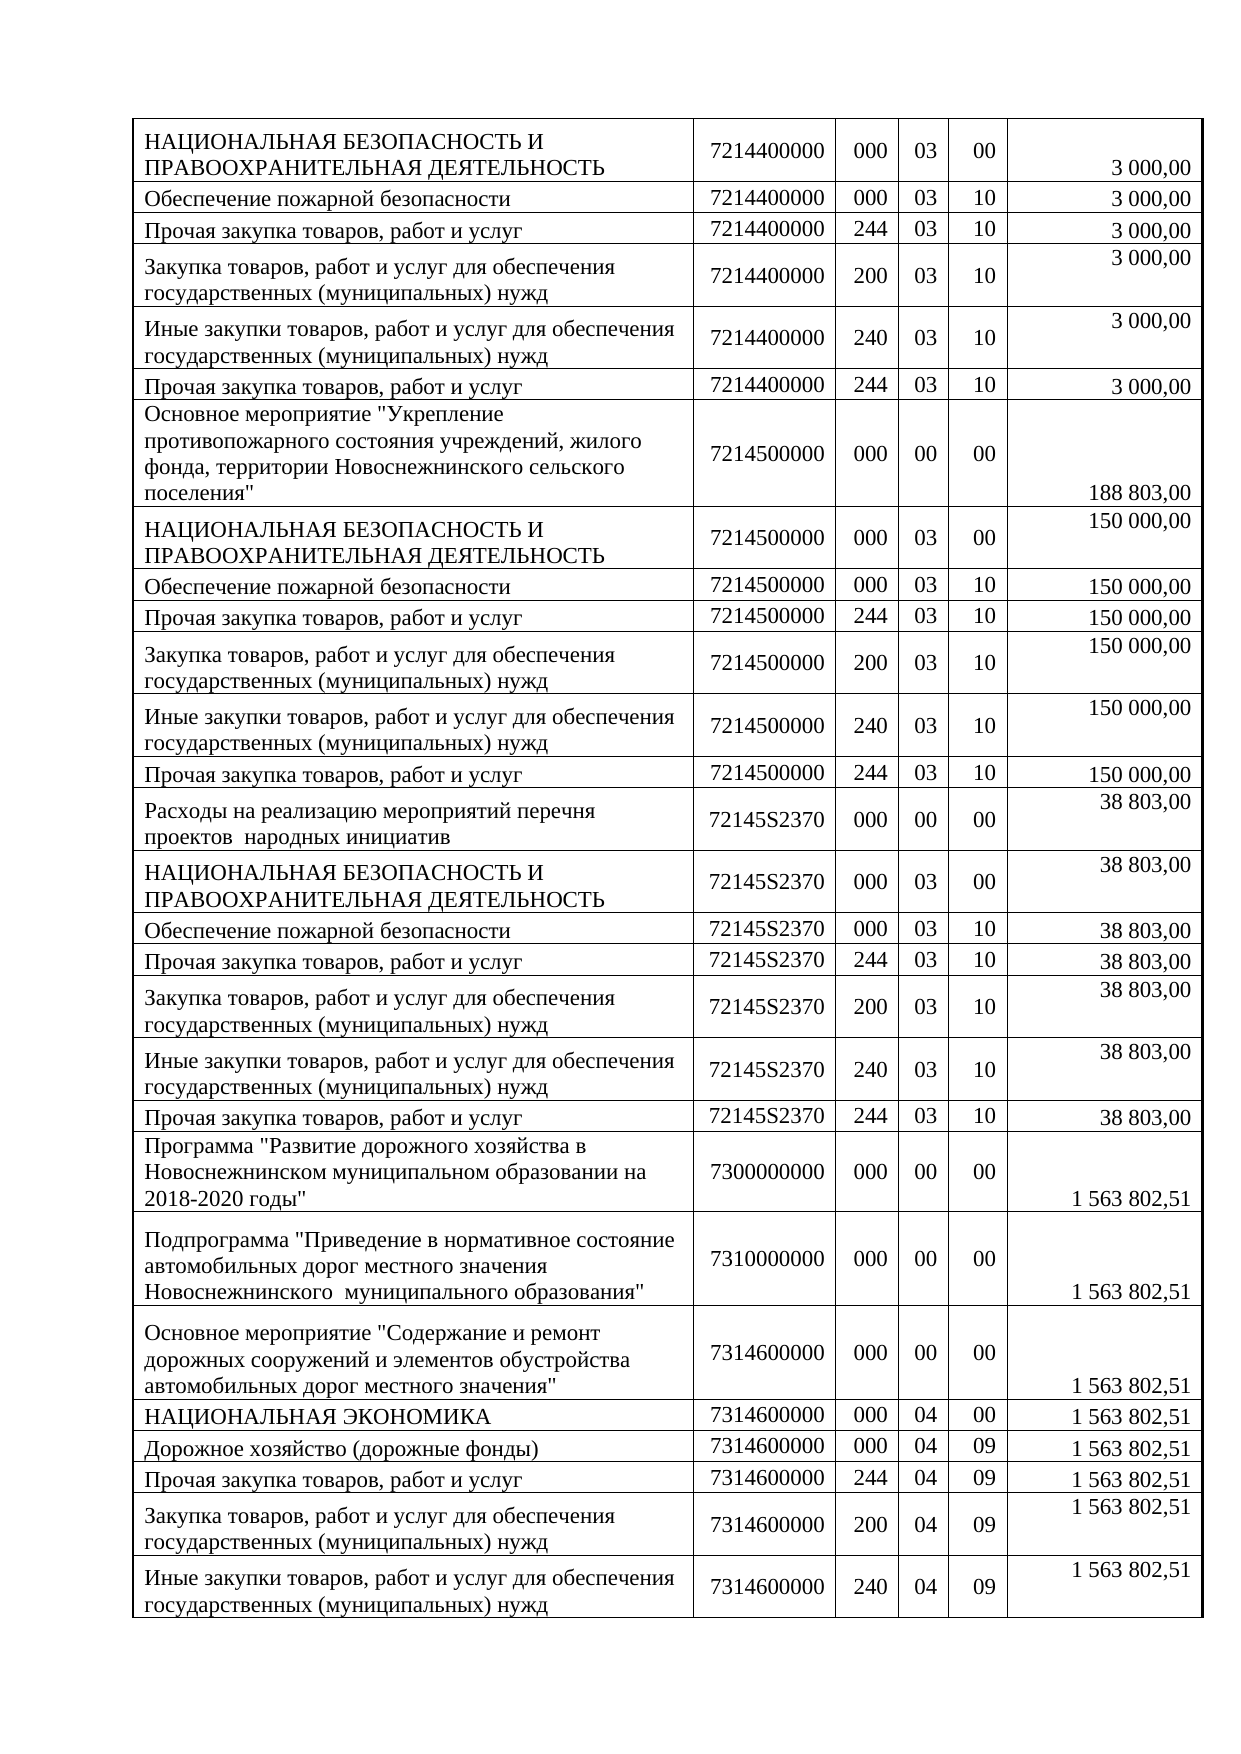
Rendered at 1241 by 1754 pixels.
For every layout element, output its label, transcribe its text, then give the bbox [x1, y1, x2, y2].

table_cell 188 803,00 [1008, 400, 1201, 506]
table_cell 03 [899, 569, 948, 599]
table_cell 150 000,00 [1008, 569, 1201, 599]
table_cell 03 [899, 307, 948, 368]
table_cell 7314600000 [694, 1306, 835, 1398]
table_cell 244 [836, 757, 898, 787]
table_cell 244 [836, 1462, 898, 1492]
table_cell 72145S2370 [694, 913, 835, 943]
table_cell 7214400000 [694, 182, 835, 212]
table_cell 1 563 802,51 [1008, 1462, 1201, 1492]
table_cell НАЦИОНАЛЬНАЯ БЕЗОПАСНОСТЬ И ПРАВООХРАНИТЕЛЬНАЯ ДЕЯТЕЛЬНОСТЬ [134, 119, 693, 181]
table_cell Основное мероприятие "Содержание и ремонт дорожных сооружений и элементов обустройства автомобильных дорог местного значения" [134, 1306, 693, 1398]
table_cell 7314600000 [694, 1400, 835, 1430]
table_cell Обеспечение пожарной безопасности [134, 569, 693, 599]
table_cell 240 [836, 307, 898, 368]
table_cell 03 [899, 913, 948, 943]
table_cell 09 [949, 1431, 1007, 1461]
table_cell 03 [899, 244, 948, 306]
table_cell 7214400000 [694, 369, 835, 399]
table_cell 1 563 802,51 [1008, 1212, 1201, 1305]
table_cell 244 [836, 1101, 898, 1131]
table_cell 10 [949, 913, 1007, 943]
table_cell 03 [899, 1101, 948, 1131]
table_cell 000 [836, 788, 898, 849]
table_cell НАЦИОНАЛЬНАЯ ЭКОНОМИКА [134, 1400, 693, 1430]
table_cell 150 000,00 [1008, 601, 1201, 631]
table_cell 1 563 802,51 [1008, 1400, 1201, 1430]
table_cell Закупка товаров, работ и услуг для обеспечения государственных (муниципальных) нужд [134, 1493, 693, 1555]
table_cell 10 [949, 976, 1007, 1037]
table_cell 3 000,00 [1008, 119, 1201, 181]
table_cell 00 [949, 119, 1007, 181]
table_cell 000 [836, 1306, 898, 1398]
table_cell 3 000,00 [1008, 244, 1201, 306]
table_cell Подпрограмма "Приведение в нормативное состояние автомобильных дорог местного значения Новоснежнинского муниципального образования" [134, 1212, 693, 1305]
table_cell 03 [899, 213, 948, 243]
table_cell Прочая закупка товаров, работ и услуг [134, 944, 693, 974]
table_cell НАЦИОНАЛЬНАЯ БЕЗОПАСНОСТЬ И ПРАВООХРАНИТЕЛЬНАЯ ДЕЯТЕЛЬНОСТЬ [134, 507, 693, 568]
table_cell 10 [949, 632, 1007, 693]
table_cell 7214400000 [694, 213, 835, 243]
table_cell 38 803,00 [1008, 976, 1201, 1037]
table_cell 000 [836, 400, 898, 506]
table_cell Программа "Развитие дорожного хозяйства в Новоснежнинском муниципальном образовании на 2018-2020 годы" [134, 1132, 693, 1211]
table_cell 00 [899, 788, 948, 849]
table_cell 244 [836, 369, 898, 399]
table_cell Иные закупки товаров, работ и услуг для обеспечения государственных (муниципальных) нужд [134, 1038, 693, 1099]
table_cell 000 [836, 1431, 898, 1461]
table_cell 72145S2370 [694, 1101, 835, 1131]
table_cell 1 563 802,51 [1008, 1493, 1201, 1555]
table_cell 09 [949, 1462, 1007, 1492]
table_cell 000 [836, 569, 898, 599]
table_cell 7314600000 [694, 1493, 835, 1555]
table_cell 7214400000 [694, 307, 835, 368]
table_cell 10 [949, 569, 1007, 599]
table_cell 150 000,00 [1008, 507, 1201, 568]
table_cell 09 [949, 1493, 1007, 1555]
table_cell 38 803,00 [1008, 1101, 1201, 1131]
table_cell 09 [949, 1556, 1007, 1617]
table_cell 000 [836, 182, 898, 212]
table_cell 03 [899, 851, 948, 912]
table_cell 00 [899, 1212, 948, 1305]
table_cell 72145S2370 [694, 1038, 835, 1099]
table_cell 03 [899, 119, 948, 181]
table_cell Обеспечение пожарной безопасности [134, 182, 693, 212]
table_cell 7214500000 [694, 400, 835, 506]
table_cell 000 [836, 1132, 898, 1211]
table_cell 000 [836, 119, 898, 181]
table_cell 7314600000 [694, 1431, 835, 1461]
table_cell 150 000,00 [1008, 694, 1201, 756]
table_cell Основное мероприятие "Укрепление противопожарного состояния учреждений, жилого фонда, территории Новоснежнинского сельского поселения" [134, 400, 693, 506]
table_cell 00 [949, 1132, 1007, 1211]
table_cell 000 [836, 1212, 898, 1305]
table_cell 1 563 802,51 [1008, 1306, 1201, 1398]
table_cell 03 [899, 369, 948, 399]
table_cell 7314600000 [694, 1556, 835, 1617]
table_cell Закупка товаров, работ и услуг для обеспечения государственных (муниципальных) нужд [134, 632, 693, 693]
table_cell 244 [836, 944, 898, 974]
table_cell 244 [836, 601, 898, 631]
table_cell 7214500000 [694, 507, 835, 568]
table_cell 150 000,00 [1008, 632, 1201, 693]
table_cell 000 [836, 913, 898, 943]
table_cell 03 [899, 976, 948, 1037]
table_cell 00 [949, 507, 1007, 568]
table_cell 10 [949, 944, 1007, 974]
table_cell Обеспечение пожарной безопасности [134, 913, 693, 943]
table_cell 04 [899, 1493, 948, 1555]
table_cell 200 [836, 244, 898, 306]
table_cell Прочая закупка товаров, работ и услуг [134, 1462, 693, 1492]
table_cell Закупка товаров, работ и услуг для обеспечения государственных (муниципальных) нужд [134, 244, 693, 306]
table_cell 3 000,00 [1008, 213, 1201, 243]
table_cell 240 [836, 1556, 898, 1617]
table_cell Иные закупки товаров, работ и услуг для обеспечения государственных (муниципальных) нужд [134, 694, 693, 756]
table_cell 00 [949, 1400, 1007, 1430]
table_cell 03 [899, 694, 948, 756]
table_cell 10 [949, 182, 1007, 212]
table_cell 7310000000 [694, 1212, 835, 1305]
table_cell 7314600000 [694, 1462, 835, 1492]
table_cell 7214500000 [694, 694, 835, 756]
table_cell 03 [899, 944, 948, 974]
table_cell 200 [836, 632, 898, 693]
table_cell 10 [949, 1038, 1007, 1099]
table_cell 10 [949, 369, 1007, 399]
table_cell 00 [949, 851, 1007, 912]
table_cell 72145S2370 [694, 944, 835, 974]
table_cell 03 [899, 632, 948, 693]
table_cell 7214500000 [694, 757, 835, 787]
table_cell 3 000,00 [1008, 307, 1201, 368]
table_cell 72145S2370 [694, 851, 835, 912]
table_cell 00 [949, 788, 1007, 849]
table_cell 240 [836, 1038, 898, 1099]
table_cell 03 [899, 1038, 948, 1099]
table_cell 7214400000 [694, 244, 835, 306]
table_cell 03 [899, 757, 948, 787]
table_cell 000 [836, 1400, 898, 1430]
table_cell 04 [899, 1400, 948, 1430]
table_cell 200 [836, 1493, 898, 1555]
table_cell 04 [899, 1431, 948, 1461]
table_cell 72145S2370 [694, 976, 835, 1037]
table_cell 38 803,00 [1008, 913, 1201, 943]
table_cell 00 [899, 400, 948, 506]
table_cell 10 [949, 757, 1007, 787]
table_cell Прочая закупка товаров, работ и услуг [134, 757, 693, 787]
table_cell 00 [899, 1306, 948, 1398]
table_cell 03 [899, 601, 948, 631]
table_cell 000 [836, 851, 898, 912]
table_cell Прочая закупка товаров, работ и услуг [134, 369, 693, 399]
table_cell 10 [949, 601, 1007, 631]
table_cell 38 803,00 [1008, 944, 1201, 974]
table_cell Иные закупки товаров, работ и услуг для обеспечения государственных (муниципальных) нужд [134, 1556, 693, 1617]
table_cell Прочая закупка товаров, работ и услуг [134, 601, 693, 631]
table_cell 150 000,00 [1008, 757, 1201, 787]
table_cell 10 [949, 307, 1007, 368]
table_cell 3 000,00 [1008, 182, 1201, 212]
table_cell 7214500000 [694, 632, 835, 693]
table_cell Закупка товаров, работ и услуг для обеспечения государственных (муниципальных) нужд [134, 976, 693, 1037]
table_cell Иные закупки товаров, работ и услуг для обеспечения государственных (муниципальных) нужд [134, 307, 693, 368]
table_cell 00 [949, 1306, 1007, 1398]
table_cell 38 803,00 [1008, 851, 1201, 912]
table_cell Дорожное хозяйство (дорожные фонды) [134, 1431, 693, 1461]
table_cell 3 000,00 [1008, 369, 1201, 399]
table_cell 10 [949, 244, 1007, 306]
table_cell Прочая закупка товаров, работ и услуг [134, 1101, 693, 1131]
table_cell 00 [899, 1132, 948, 1211]
table_cell 00 [949, 1212, 1007, 1305]
table_cell 03 [899, 182, 948, 212]
table_cell 10 [949, 213, 1007, 243]
table_cell 03 [899, 507, 948, 568]
table_cell Прочая закупка товаров, работ и услуг [134, 213, 693, 243]
table_cell 000 [836, 507, 898, 568]
table_cell 1 563 802,51 [1008, 1556, 1201, 1617]
table_cell 04 [899, 1462, 948, 1492]
table_cell Расходы на реализацию мероприятий перечня проектов народных инициатив [134, 788, 693, 849]
table_cell 1 563 802,51 [1008, 1132, 1201, 1211]
table_cell 200 [836, 976, 898, 1037]
table_cell 00 [949, 400, 1007, 506]
table_cell 1 563 802,51 [1008, 1431, 1201, 1461]
table_cell 72145S2370 [694, 788, 835, 849]
table_cell НАЦИОНАЛЬНАЯ БЕЗОПАСНОСТЬ И ПРАВООХРАНИТЕЛЬНАЯ ДЕЯТЕЛЬНОСТЬ [134, 851, 693, 912]
table_cell 7214500000 [694, 569, 835, 599]
table_cell 10 [949, 694, 1007, 756]
table_cell 10 [949, 1101, 1007, 1131]
table_cell 7214400000 [694, 119, 835, 181]
table_cell 04 [899, 1556, 948, 1617]
table_cell 244 [836, 213, 898, 243]
table_cell 7214500000 [694, 601, 835, 631]
table_cell 240 [836, 694, 898, 756]
table_cell 38 803,00 [1008, 788, 1201, 849]
table_cell 7300000000 [694, 1132, 835, 1211]
table_cell 38 803,00 [1008, 1038, 1201, 1099]
